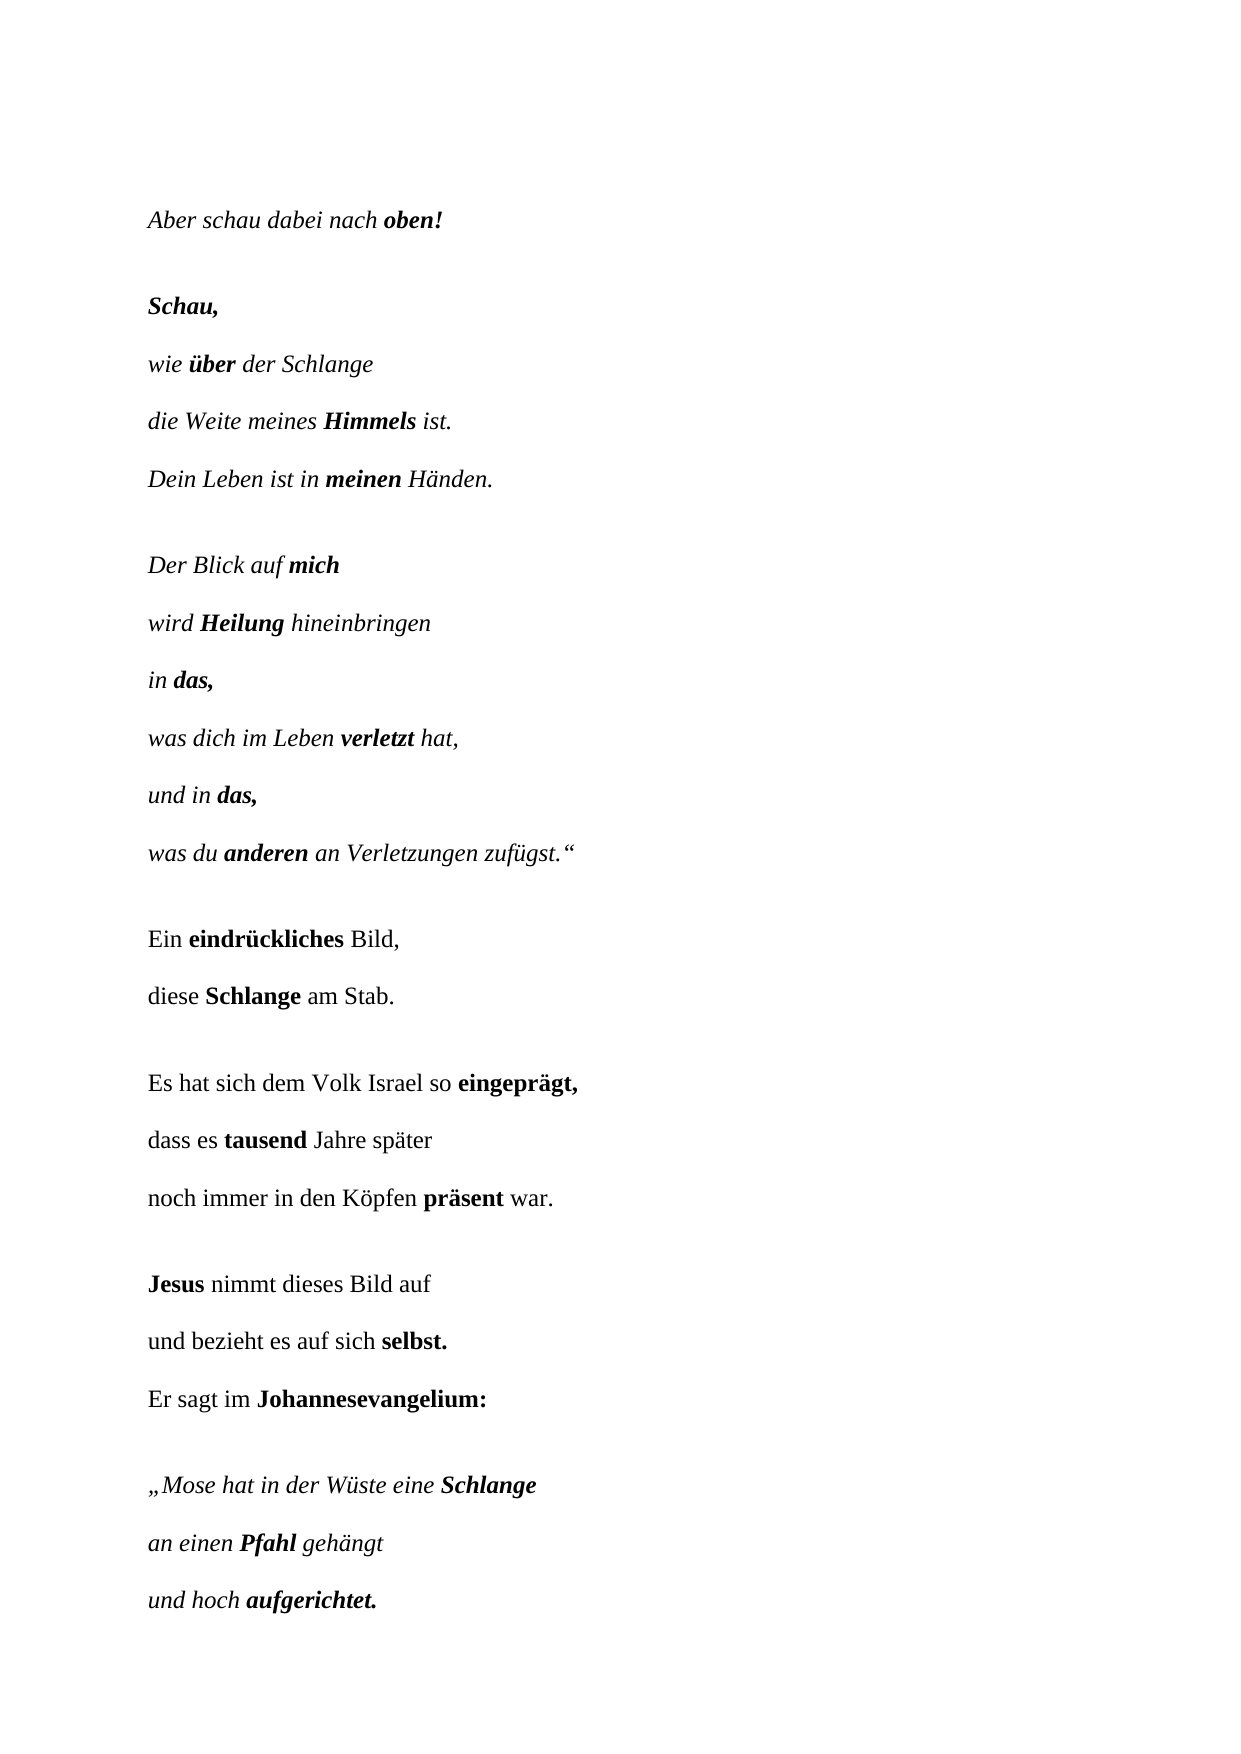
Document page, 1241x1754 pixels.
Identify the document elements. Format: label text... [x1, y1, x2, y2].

text Er sagt im Johannesevangelium: [148, 1384, 1093, 1413]
text „Mose hat in der Wüste eine Schlange [148, 1470, 1093, 1499]
text noch immer in den Köpfen präsent war. [148, 1183, 1093, 1211]
text Aber schau dabei nach oben! [148, 205, 1093, 234]
text und hoch aufgerichtet. [148, 1585, 1093, 1614]
text und bezieht es auf sich selbst. [148, 1326, 1093, 1355]
text diese Schlange am Stab. [148, 981, 1093, 1010]
text an einen Pfahl gehängt [148, 1528, 1093, 1556]
text Es hat sich dem Volk Israel so eingeprägt, [148, 1068, 1093, 1096]
text Ein eindrückliches Bild, [148, 924, 1093, 953]
text dass es tausend Jahre später [148, 1125, 1093, 1154]
text die Weite meines Himmels ist. [148, 406, 1093, 435]
text was dich im Leben verletzt hat, [148, 723, 1093, 751]
text wird Heilung hineinbringen [148, 608, 1093, 636]
text was du anderen an Verletzungen zufügst.“ [148, 838, 1093, 866]
text Der Blick auf mich [148, 550, 1093, 579]
text in das, [148, 665, 1093, 694]
text Jesus nimmt dieses Bild auf [148, 1269, 1093, 1298]
text wie über der Schlange [148, 349, 1093, 378]
text Dein Leben ist in meinen Händen. [148, 464, 1093, 493]
text und in das, [148, 780, 1093, 809]
text Schau, [148, 291, 1093, 320]
